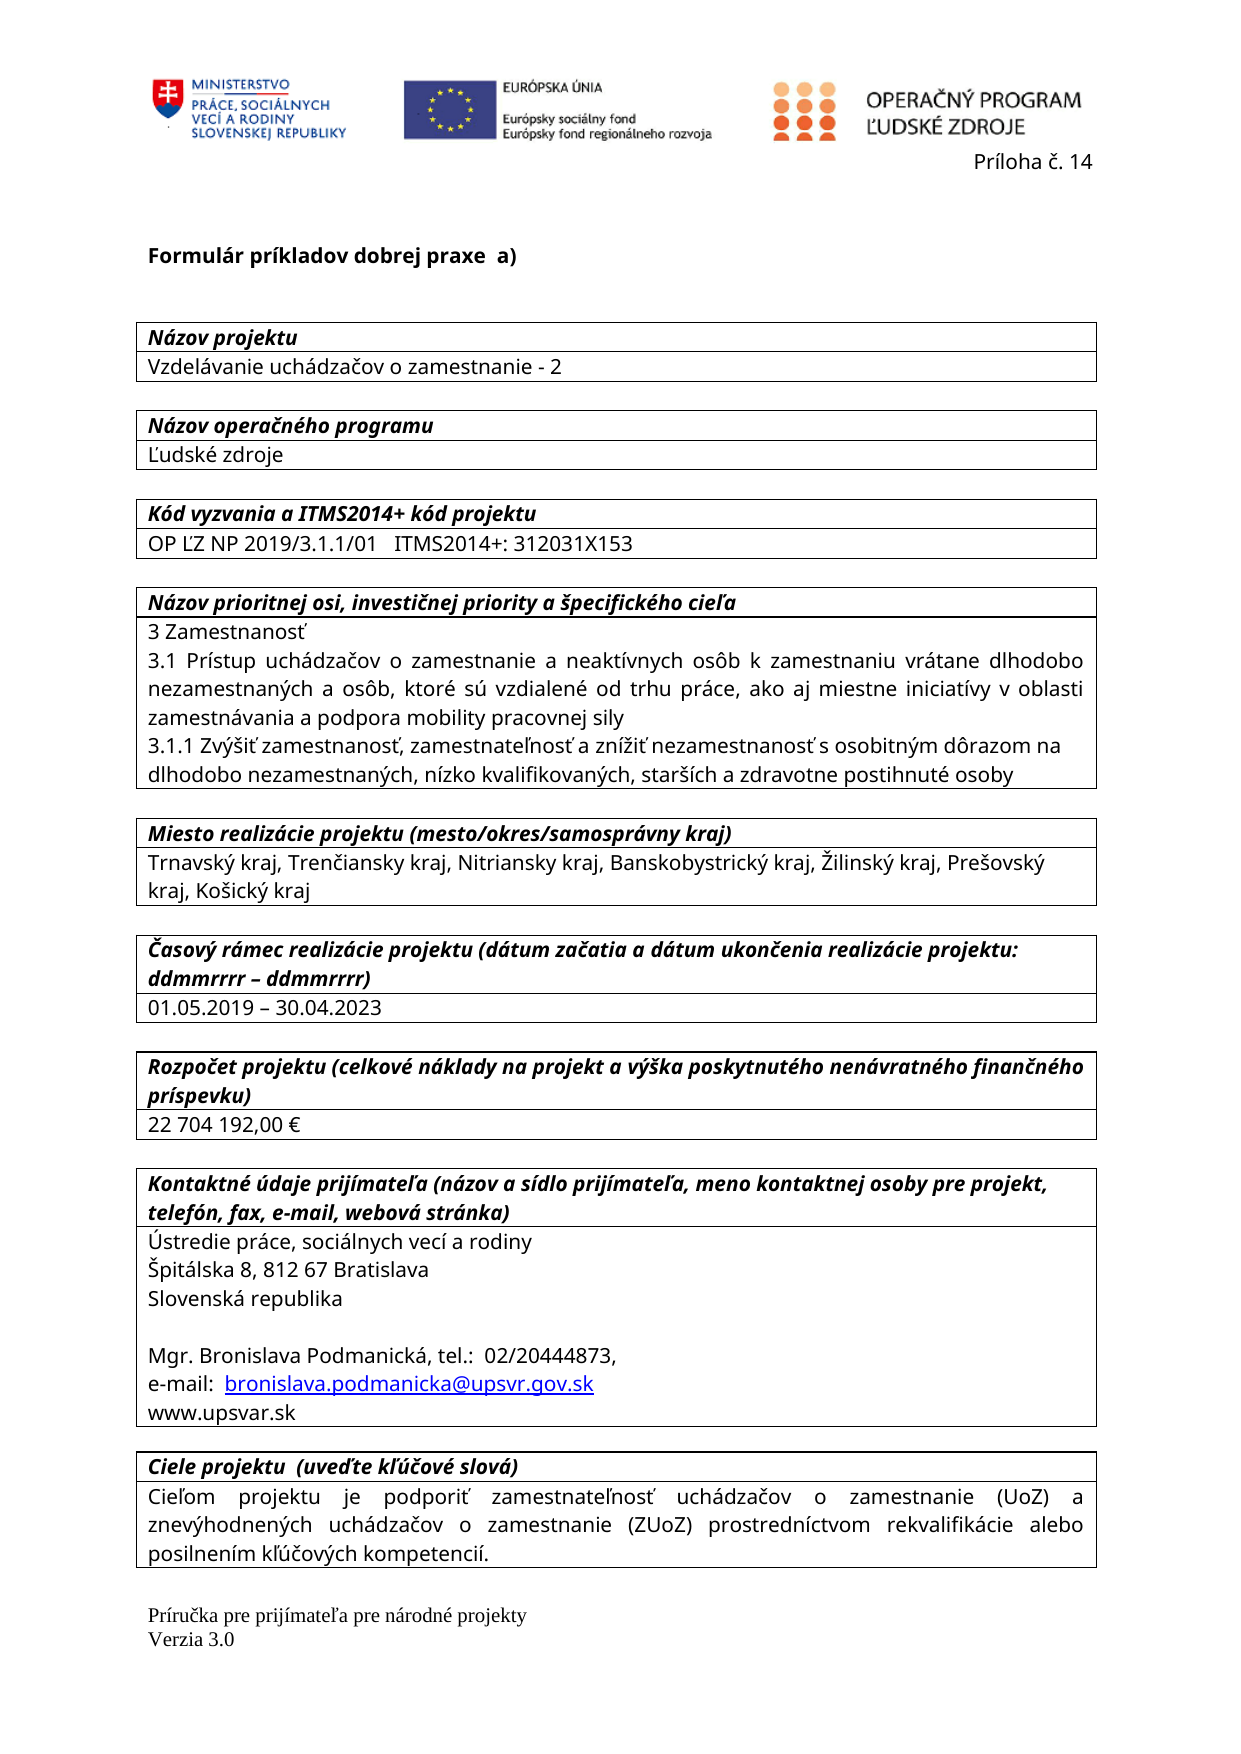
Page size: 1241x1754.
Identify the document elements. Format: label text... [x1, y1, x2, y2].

table_header Miesto realizácie projektu (mesto/okres/samosprávny kraj) [137, 819, 1096, 847]
table_header Kód vyzvania a ITMS2014+ kód projektu [137, 500, 1096, 528]
table_cell Trnavský kraj, Trenčiansky kraj, Nitriansky kraj, Banskobystrický kraj, Žilinský kraj, Prešovský kraj, Košický kraj [137, 848, 1096, 905]
table_header Kontaktné údaje prijímateľa (názov a sídlo prijímateľa, meno kontaktnej osoby pre projekt, telefón, fax, e-mail, webová stránka) [137, 1169, 1096, 1226]
table_header Rozpočet projektu (celkové náklady na projekt a výška poskytnutého nenávratného finančného príspevku) [137, 1053, 1096, 1109]
text Formulár príkladov dobrej praxe a) [148, 241, 1093, 269]
table_cell Ústredie práce, sociálnych vecí a rodiny Špitálska 8, 812 67 Bratislava Slovenská republika Mgr. Bronislava Podmanická, tel.: 02/20444873, e-mail: bronislava.podmanicka@upsvr.gov.sk www.upsvar.sk [137, 1227, 1096, 1426]
table_header Časový rámec realizácie projektu (dátum začatia a dátum ukončenia realizácie projektu: ddmmrrrr – ddmmrrrr) [137, 936, 1096, 992]
table_cell Ľudské zdroje [137, 441, 1096, 469]
table_header Názov projektu [137, 323, 1096, 351]
picture [147, 73, 1093, 148]
table_cell 3 Zamestnanosť 3.1 Prístup uchádzačov o zamestnanie a neaktívnych osôb k zamestnaniu vrátane dlhodobo nezamestnaných a osôb, ktoré sú vzdialené od trhu práce, ako aj miestne iniciatívy v oblasti zamestnávania a podpora mobility pracovnej sily 3.1.1 Zvýšiť zamestnanosť, zamestnateľnosť a znížiť nezamestnanosť s osobitným dôrazom na dlhodobo nezamestnaných, nízko kvalifikovaných, starších a zdravotne postihnuté osoby [137, 618, 1096, 788]
table_cell 22 704 192,00 € [137, 1110, 1096, 1139]
table_cell Vzdelávanie uchádzačov o zamestnanie - 2 [137, 352, 1096, 381]
table_header Ciele projektu (uveďte kľúčové slová) [137, 1453, 1096, 1481]
table_cell Cieľom projektu je podporiť zamestnateľnosť uchádzačov o zamestnanie (UoZ) a znevýhodnených uchádzačov o zamestnanie (ZUoZ) prostredníctvom rekvalifikácie alebo posilnením kľúčových kompetencií. [137, 1482, 1096, 1567]
table_header Názov operačného programu [137, 411, 1096, 439]
table_header Názov prioritnej osi, investičnej priority a špecifického cieľa [137, 588, 1096, 616]
table_cell OP ĽZ NP 2019/3.1.1/01 ITMS2014+: 312031X153 [137, 529, 1096, 557]
table_cell 01.05.2019 – 30.04.2023 [137, 994, 1096, 1022]
